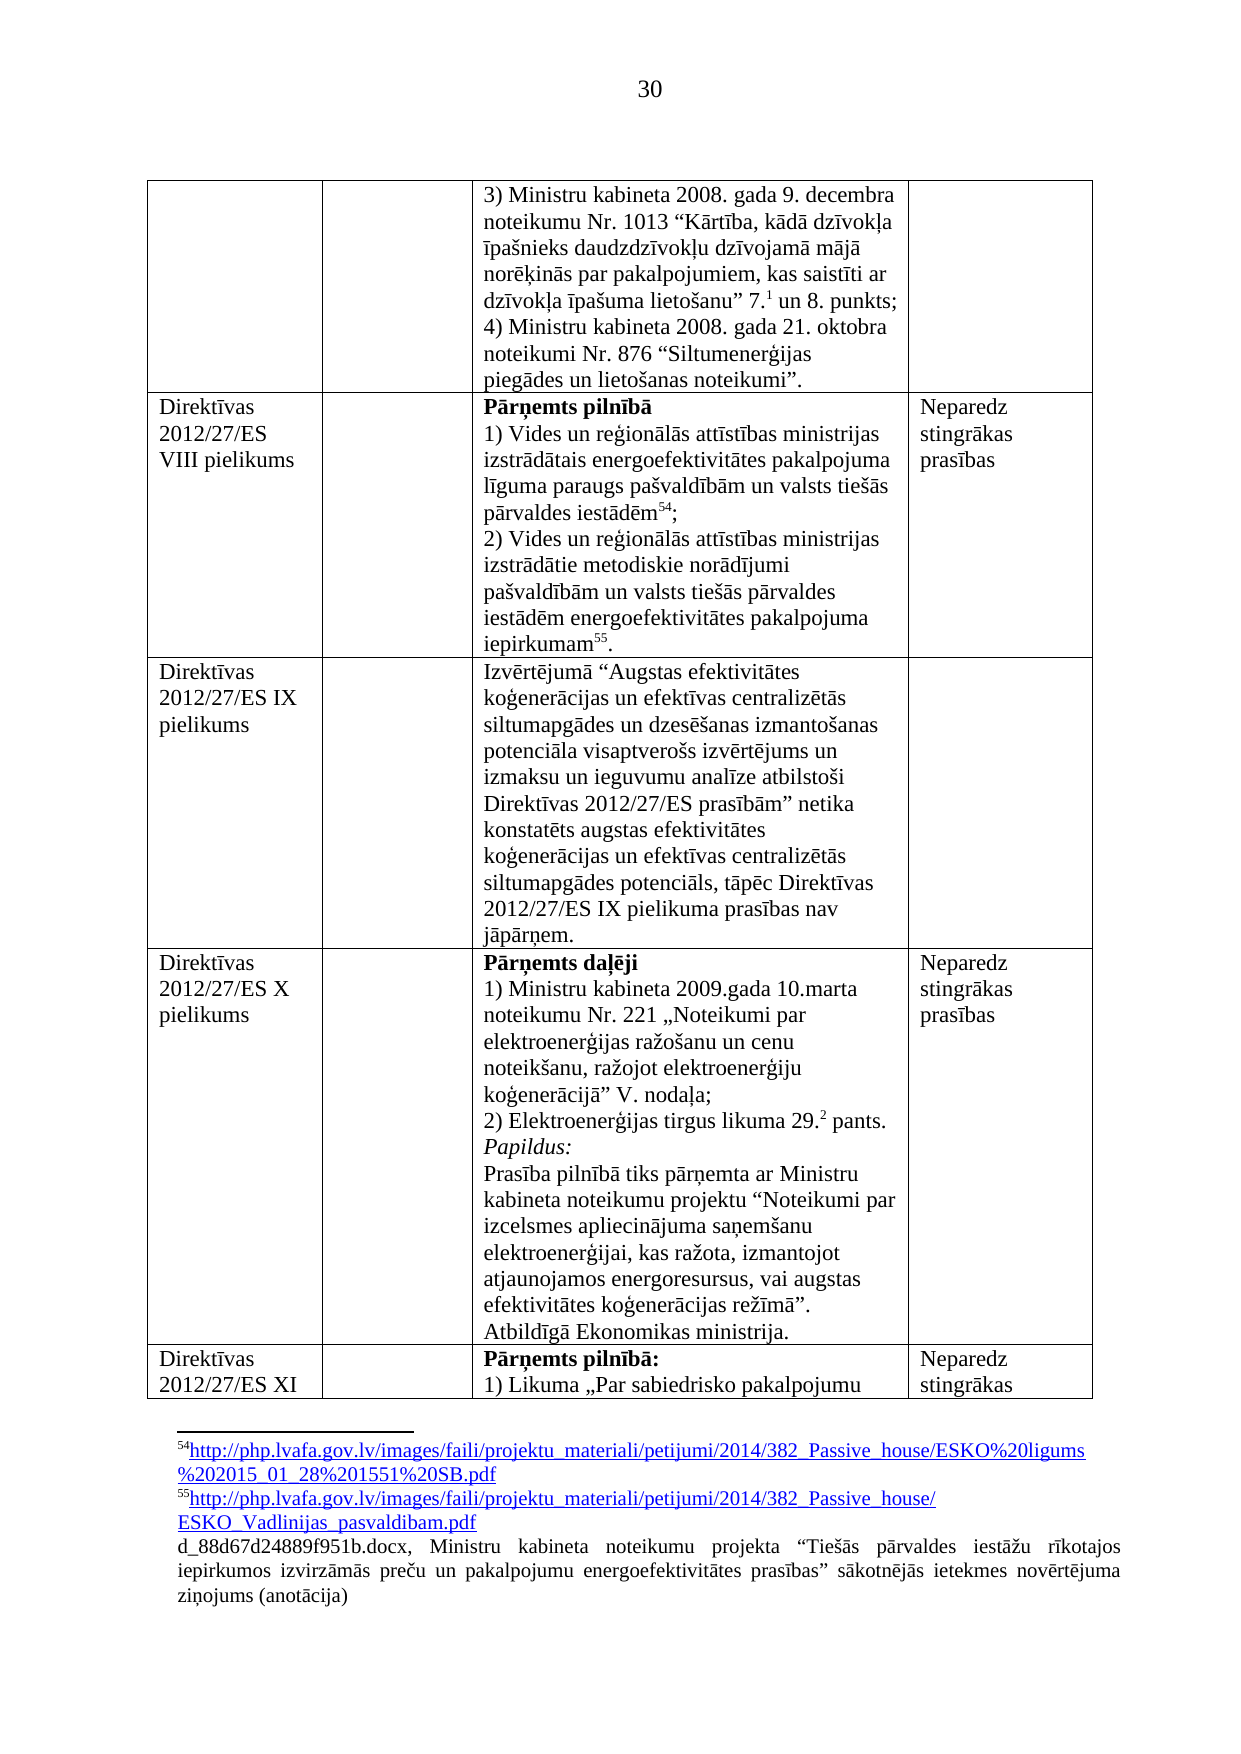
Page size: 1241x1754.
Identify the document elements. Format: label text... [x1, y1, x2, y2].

table_cell [323, 1345, 472, 1398]
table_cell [148, 181, 322, 392]
table_cell [323, 393, 472, 657]
table_cell Direktīvas 2012/27/ES X pielikums [148, 949, 322, 1344]
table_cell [909, 1345, 1092, 1398]
table_cell Izvērtējumā “Augstas efektivitātes koģenerācijas un efektīvas centralizētās siltumapgādes un dzesēšanas izmantošanas potenciāla visaptverošs izvērtējums un izmaksu un ieguvumu analīze atbilstoši Direktīvas 2012/27/ES prasībām” netika konstatēts augstas efektivitātes koģenerācijas un efektīvas centralizētās siltumapgādes potenciāls, tāpēc Direktīvas 2012/27/ES IX pielikuma prasības nav jāpārņem. [473, 658, 908, 948]
table_cell [323, 658, 472, 948]
table_cell [323, 181, 472, 392]
table_cell Neparedz stingrākas prasības [909, 393, 1092, 657]
table_cell Pārņemts daļēji 1) Ministru kabineta 2009.gada 10.marta noteikumu Nr. 221 „Noteikumi par elektroenerģijas ražošanu un cenu noteikšanu, ražojot elektroenerģiju koģenerācijā” V. nodaļa; 2) Elektroenerģijas tirgus likuma 29.2 pants. Papildus: Prasība pilnībā tiks pārņemta ar Ministru kabineta noteikumu projektu “Noteikumi par izcelsmes apliecinājuma saņemšanu elektroenerģijai, kas ražota, izmantojot atjaunojamos energoresursus, vai augstas efektivitātes koģenerācijas režīmā”. Atbildīgā Ekonomikas ministrija. [473, 949, 908, 1344]
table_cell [473, 1345, 908, 1398]
table_cell [323, 949, 472, 1344]
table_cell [148, 1345, 322, 1398]
table_cell Direktīvas 2012/27/ES IX pielikums [148, 658, 322, 948]
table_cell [909, 181, 1092, 392]
table_cell Pārņemts pilnībā 1) Vides un reģionālās attīstības ministrijas izstrādātais energoefektivitātes pakalpojuma līguma paraugs pašvaldībām un valsts tiešās pārvaldes iestādēm; 2) Vides un reģionālās attīstības ministrijas izstrādātie metodiskie norādījumi pašvaldībām un valsts tiešās pārvaldes iestādēm energoefektivitātes pakalpojuma iepirkumam. [473, 393, 908, 657]
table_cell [473, 181, 908, 392]
table_cell Neparedz stingrākas prasības [909, 949, 1092, 1344]
table_cell [909, 658, 1092, 948]
table_cell Direktīvas 2012/27/ES VIII pielikums [148, 393, 322, 657]
